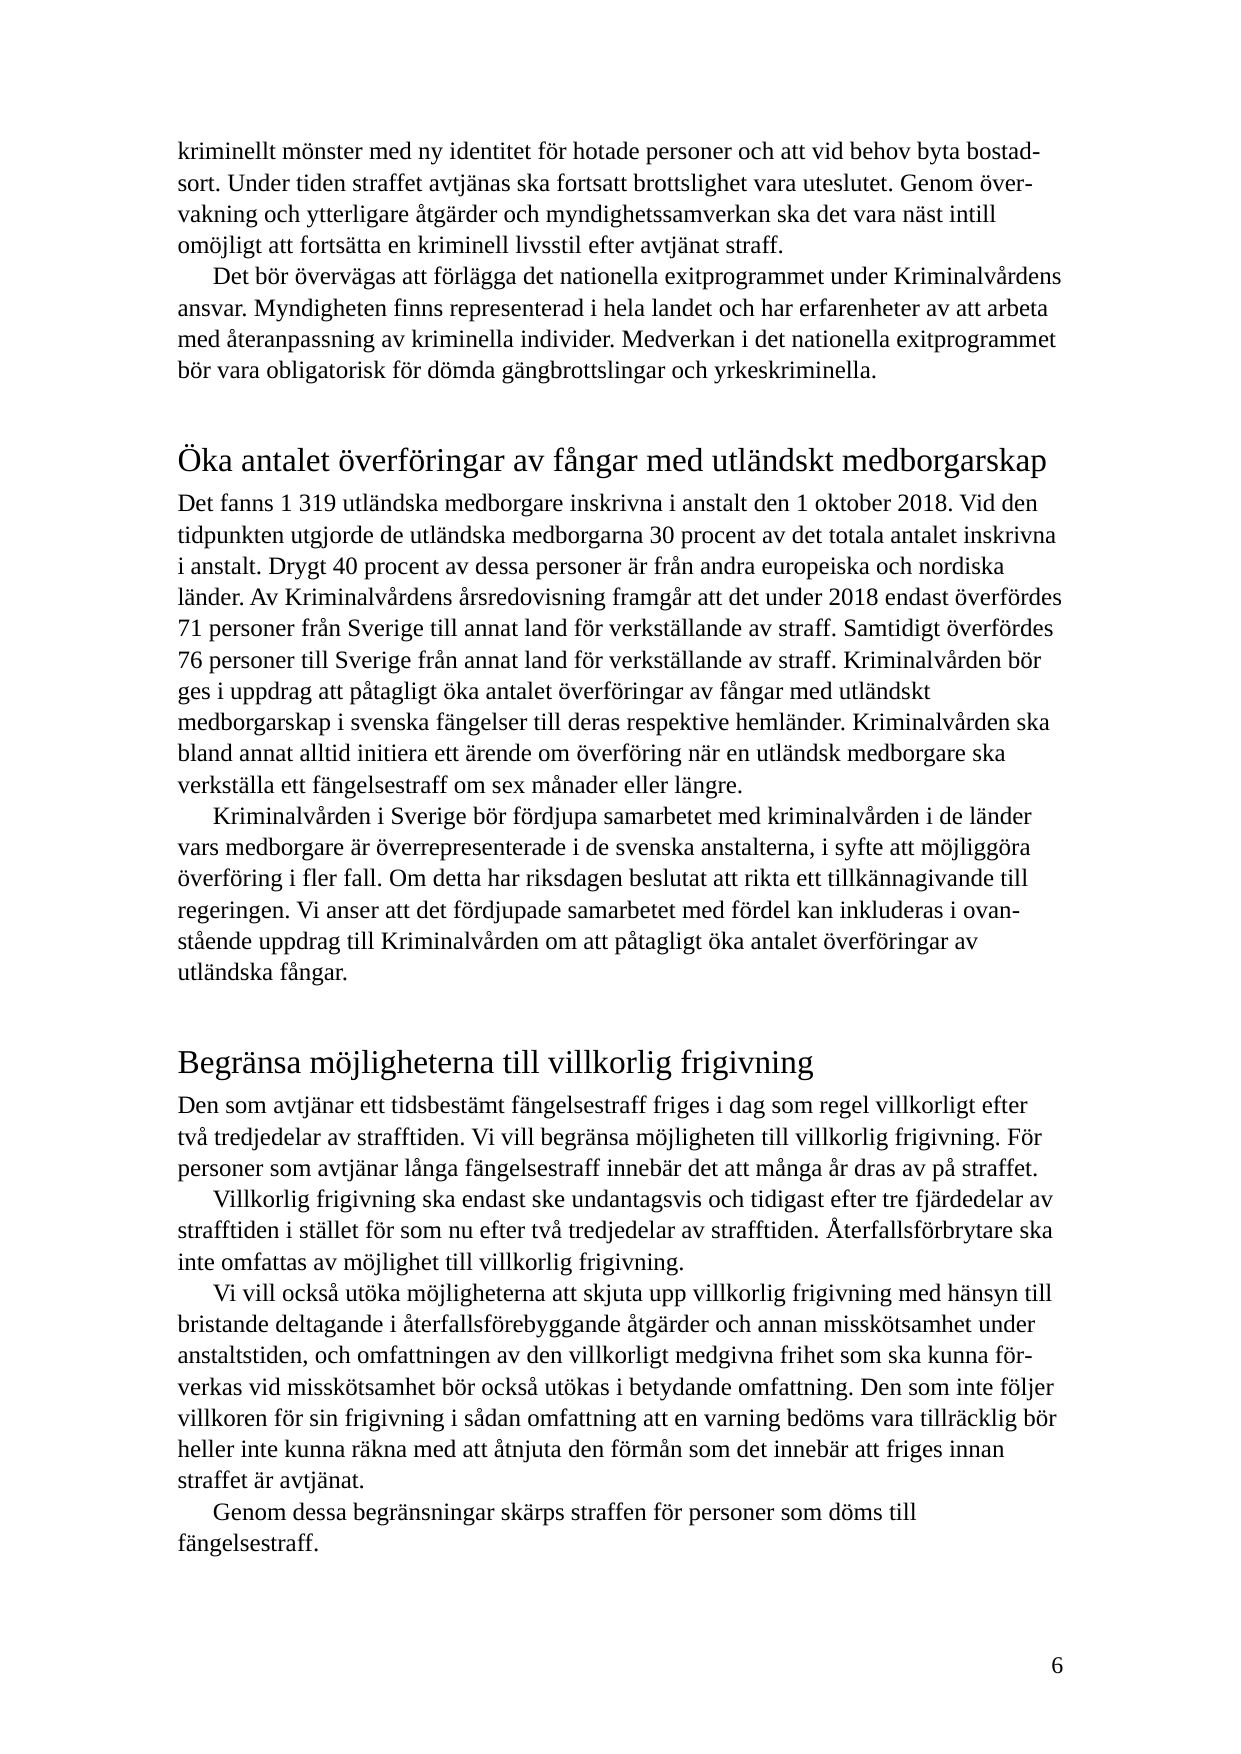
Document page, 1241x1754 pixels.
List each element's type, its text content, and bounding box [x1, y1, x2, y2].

subtitle Öka antalet överföringar av fångar med utländskt medborgarskap [177, 446, 1063, 478]
text Vi vill också utöka möjligheterna att skjuta upp villkorlig frigivning med hänsyn till bristande deltagande i återfallsförebyggande åtgärder och annan misskötsamhet under anstaltstiden, och omfattningen av den villkorligt medgivna frihet som ska kunna förverkas vid misskötsamhet bör också utökas i betydande omfattning. Den som inte följer villkoren för sin frigivning i sådan omfattning att en varning bedöms vara tillräcklig bör heller inte kunna räkna med att åtnjuta den förmån som det innebär att friges innan straffet är avtjänat. [177, 1276, 1063, 1494]
text Det bör övervägas att förlägga det nationella exitprogrammet under Kriminalvårdens ansvar. Myndigheten finns representerad i hela landet och har erfarenheter av att arbeta med återanpassning av kriminella individer. Medverkan i det nationella exitprogrammet bör vara obligatorisk för dömda gängbrottslingar och yrkeskriminella. [177, 259, 1063, 384]
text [177, 134, 1063, 259]
text Kriminalvården i Sverige bör fördjupa samarbetet med kriminalvården i de länder vars medborgare är överrepresenterade i de svenska anstalterna, i syfte att möjliggöra överföring i fler fall. Om detta har riksdagen beslutat att rikta ett tillkännagivande till regeringen. Vi anser att det fördjupade samarbetet med fördel kan inkluderas i ovanstående uppdrag till Kriminalvården om att påtagligt öka antalet överföringar av utländska fångar. [177, 798, 1063, 986]
text Den som avtjänar ett tidsbestämt fängelsestraff friges i dag som regel villkorligt efter två tredjedelar av strafftiden. Vi vill begränsa möjligheten till villkorlig frigivning. För personer som avtjänar långa fängelsestraff innebär det att många år dras av på straffet. [177, 1088, 1063, 1182]
text Genom dessa begränsningar skärps straffen för personer som döms till fängelsestraff. [177, 1494, 1063, 1557]
subtitle Begränsa möjligheterna till villkorlig frigivning [177, 1048, 1063, 1080]
text Villkorlig frigivning ska endast ske undantagsvis och tidigast efter tre fjärdedelar av strafftiden i stället för som nu efter två tredjedelar av strafftiden. Återfallsförbrytare ska inte omfattas av möjlighet till villkorlig frigivning. [177, 1182, 1063, 1276]
text Det fanns 1 319 utländska medborgare inskrivna i anstalt den 1 oktober 2018. Vid den tidpunkten utgjorde de utländska medborgarna 30 procent av det totala antalet inskrivna i anstalt. Drygt 40 procent av dessa personer är från andra europeiska och nordiska länder. Av Kriminalvårdens årsredovisning framgår att det under 2018 endast överfördes 71 personer från Sverige till annat land för verkställande av straff. Samtidigt överfördes 76 personer till Sverige från annat land för verkställande av straff. Kriminalvården bör ges i uppdrag att påtagligt öka antalet överföringar av fångar med utländskt medborgarskap i svenska fängelser till deras respektive hemländer. Kriminalvården ska bland annat alltid initiera ett ärende om överföring när en utländsk medborgare ska verkställa ett fängelsestraff om sex månader eller längre. [177, 486, 1063, 798]
